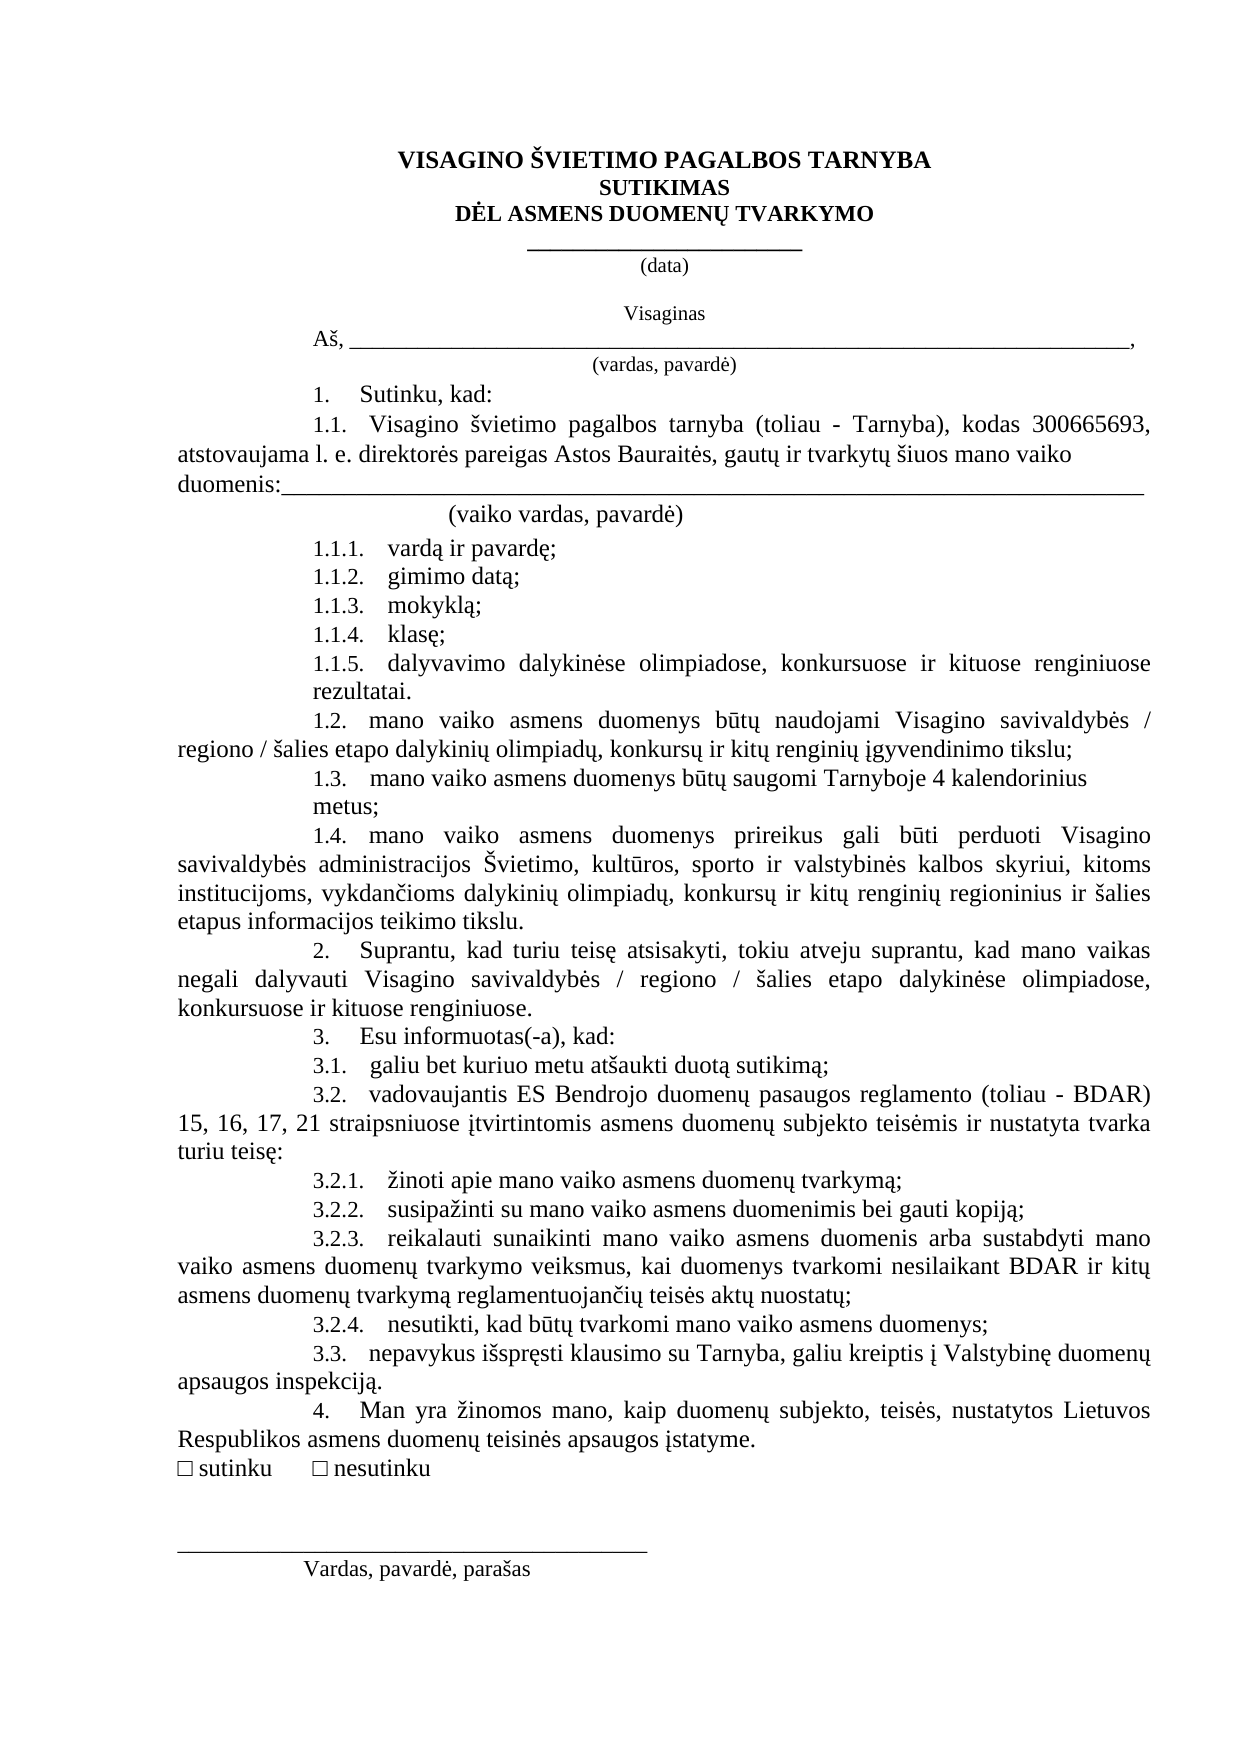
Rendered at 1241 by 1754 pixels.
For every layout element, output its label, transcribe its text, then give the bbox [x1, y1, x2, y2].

list nepavykus išspręsti klausimo su Tarnyba, galiu kreiptis į Valstybinę duomenų apsaugos inspekciją. [177, 1338, 1152, 1395]
list vadovaujantis ES Bendrojo duomenų pasaugos reglamento (toliau - BDAR) 15, 16, 17, 21 straipsniuose įtvirtintomis asmens duomenų subjekto teisėmis ir nustatyta tvarka turiu teisę: [177, 1079, 1152, 1165]
list Sutinku, kad: [313, 379, 1152, 408]
list žinoti apie mano vaiko asmens duomenų tvarkymą; [313, 1165, 1152, 1194]
list mokyklą; [313, 590, 1152, 619]
list mano vaiko asmens duomenys būtų naudojami Visagino savivaldybės / regiono / šalies etapo dalykinių olimpiadų, konkursų ir kitų renginių įgyvendinimo tikslu; [177, 705, 1152, 763]
list susipažinti su mano vaiko asmens duomenimis bei gauti kopiją; [313, 1194, 1152, 1223]
list dalyvavimo dalykinėse olimpiadose, konkursuose ir kituose renginiuose rezultatai. [313, 648, 1152, 705]
text □ sutinku □ nesutinku [177, 1453, 1152, 1481]
list nesutikti, kad būtų tvarkomi mano vaiko asmens duomenys; [313, 1309, 1152, 1338]
text Vardas, pavardė, parašas [177, 1555, 1152, 1582]
text VISAGINO ŠVIETIMO PAGALBOS TARNYBA [177, 145, 1152, 174]
list reikalauti sunaikinti mano vaiko asmens duomenis arba sustabdyti mano vaiko asmens duomenų tvarkymo veiksmus, kai duomenys tvarkomi nesilaikant BDAR ir kitų asmens duomenų tvarkymą reglamentuojančių teisės aktų nuostatų; [177, 1223, 1152, 1309]
list Suprantu, kad turiu teisę atsisakyti, tokiu atveju suprantu, kad mano vaikas negali dalyvauti Visagino savivaldybės / regiono / šalies etapo dalykinėse olimpiadose, konkursuose ir kituose renginiuose. [177, 935, 1152, 1021]
list klasę; [313, 619, 1152, 648]
text ________________________ [177, 227, 1152, 253]
text Visaginas [177, 301, 1152, 325]
text (vardas, pavardė) [177, 352, 1152, 376]
list galiu bet kuriuo metu atšaukti duotą sutikimą; [313, 1050, 1152, 1079]
list Visagino švietimo pagalbos tarnyba (toliau - Tarnyba), kodas 300665693, atstovaujama l. e. direktorės pareigas Astos Bauraitės, gautų ir tvarkytų šiuos mano vaiko duomenis:_____________________________________________________________________ [177, 409, 1152, 498]
text Aš, , [313, 325, 1152, 352]
text SUTIKIMAS [177, 174, 1152, 200]
list gimimo datą; [313, 561, 1152, 590]
list mano vaiko asmens duomenys prireikus gali būti perduoti Visagino savivaldybės administracijos Švietimo, kultūros, sporto ir valstybinės kalbos skyriui, kitoms institucijoms, vykdančioms dalykinių olimpiadų, konkursų ir kitų renginių regioninius ir šalies etapus informacijos teikimo tikslu. [177, 820, 1152, 935]
list Esu informuotas(-a), kad: [313, 1021, 1152, 1050]
text (vaiko vardas, pavardė) [448, 499, 1152, 528]
list vardą ir pavardę; [313, 533, 1152, 561]
text _________________________________________ [177, 1529, 1152, 1555]
text DĖL ASMENS DUOMENŲ TVARKYMO [177, 200, 1152, 227]
list Man yra žinomos mano, kaip duomenų subjekto, teisės, nustatytos Lietuvos Respublikos asmens duomenų teisinės apsaugos įstatyme. [177, 1395, 1152, 1453]
list mano vaiko asmens duomenys būtų saugomi Tarnyboje 4 kalendorinius metus; [313, 763, 1152, 820]
text (data) [177, 253, 1152, 277]
